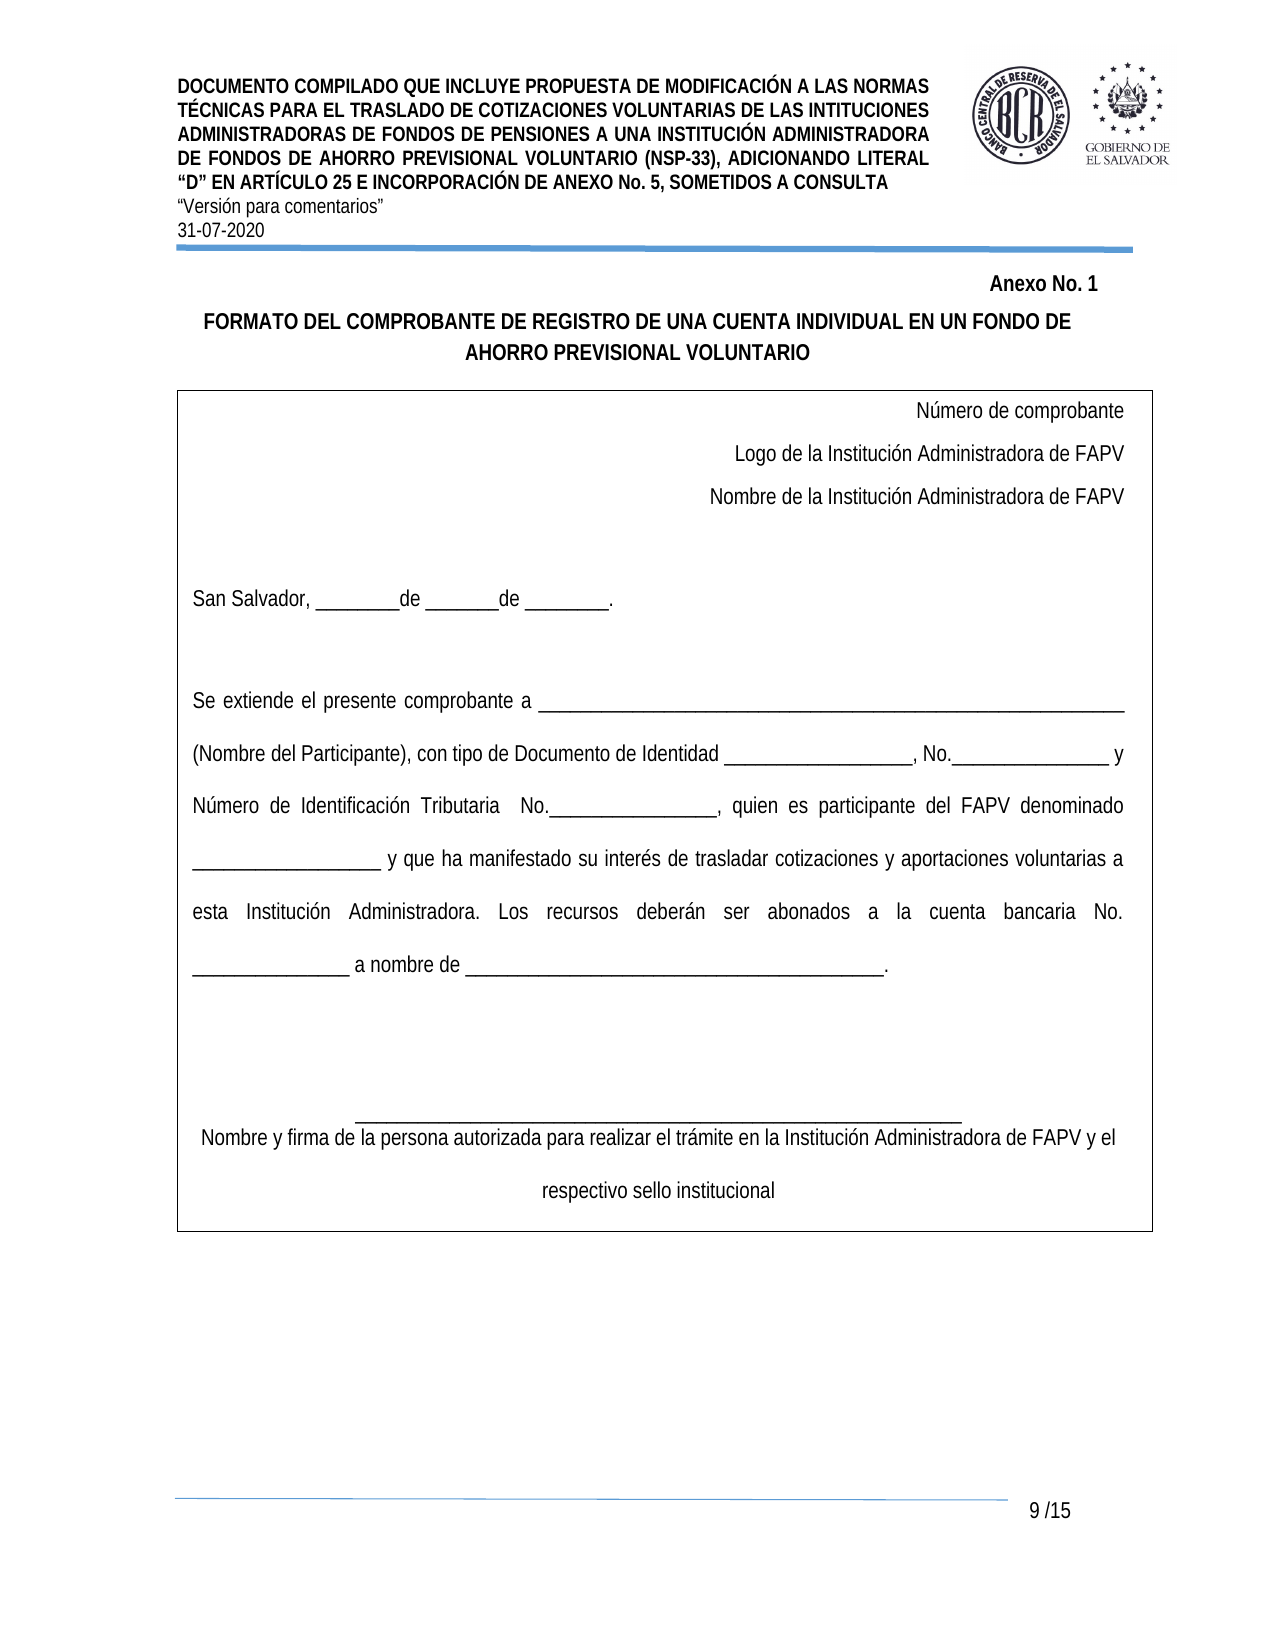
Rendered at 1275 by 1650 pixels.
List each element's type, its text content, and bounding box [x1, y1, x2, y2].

picture [964, 44, 1177, 185]
text FORMATO DEL COMPROBANTE DE REGISTRO DE UNA CUENTA INDIVIDUAL EN UN FONDO DE AHORRO PREVISIONAL VOLUNTARIO [177, 308, 1098, 365]
